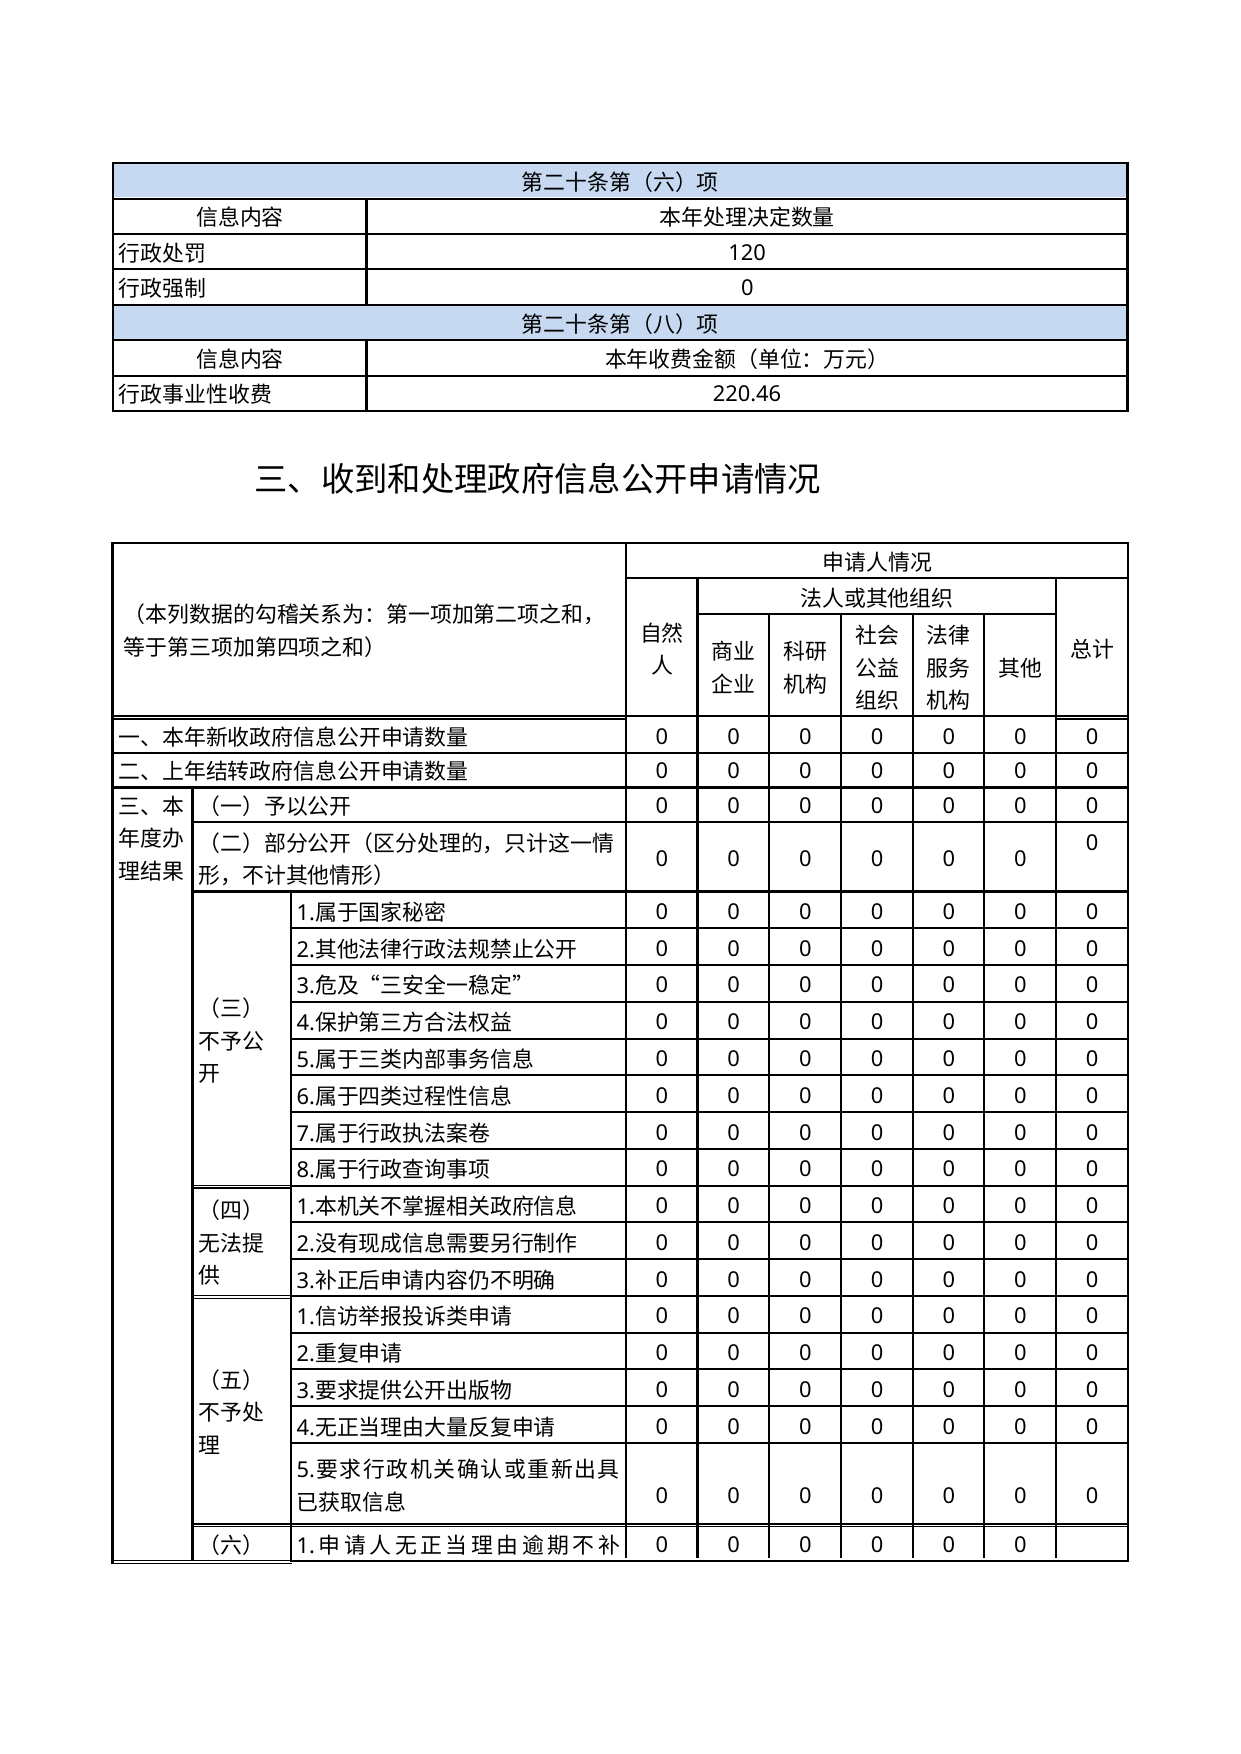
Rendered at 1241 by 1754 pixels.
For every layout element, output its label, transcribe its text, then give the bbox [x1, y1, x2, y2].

table_cell 0 [699, 893, 768, 927]
table_cell 0 [699, 789, 768, 821]
table_cell 科研 机构 [770, 615, 840, 715]
table_cell 三、本年度办理结果 [114, 789, 191, 1560]
table_cell 0 [627, 1444, 696, 1523]
table_cell 0 [985, 1040, 1055, 1074]
table_cell 0 [842, 1370, 912, 1405]
table_cell 0 [699, 966, 768, 1001]
table_cell 0 [699, 1407, 768, 1442]
table_cell 0 [699, 1150, 768, 1184]
table_cell 0 [627, 1223, 696, 1258]
table_cell 0 [626, 1527, 697, 1560]
table_cell 0 [1057, 754, 1127, 786]
table_cell 0 [842, 1150, 912, 1184]
table_cell 0 [1057, 1223, 1127, 1258]
table_cell 0 [770, 929, 840, 964]
table_cell 0 [842, 1223, 912, 1258]
table_cell 0 [627, 1334, 696, 1368]
table_cell 0 [770, 893, 840, 927]
table_cell 0 [914, 1003, 983, 1037]
table_cell 220.46 [368, 377, 1126, 410]
table_cell 0 [914, 754, 983, 786]
table_cell 0 [699, 1187, 768, 1221]
table_cell 0 [985, 1370, 1055, 1405]
table_cell 0 [985, 1334, 1055, 1368]
table_cell 社会公益组织 [842, 615, 912, 715]
table_cell 0 [914, 1040, 983, 1074]
table_cell 0 [1057, 1076, 1127, 1111]
text 三、收到和处理政府信息公开申请情况 [187, 444, 1053, 509]
table_cell 0 [627, 1260, 696, 1295]
table_cell 4.保护第三方合法权益 [292, 1003, 625, 1037]
table_cell 0 [770, 1076, 840, 1111]
table_cell 0 [914, 823, 983, 890]
table_cell 0 [842, 893, 912, 927]
table_cell 信息内容 [114, 200, 365, 233]
table_cell 0 [984, 1527, 1056, 1560]
table_cell 0 [770, 1334, 840, 1368]
table_cell 0 [627, 893, 696, 927]
table_cell 6.属于四类过程性信息 [292, 1076, 625, 1111]
table_cell 0 [627, 1003, 696, 1037]
table_cell 3.要求提供公开出版物 [292, 1370, 625, 1405]
table_cell 0 [985, 1444, 1055, 1523]
table_cell 0 [1057, 893, 1127, 927]
table_cell 行政处罚 [114, 235, 365, 268]
table_cell 0 [913, 1527, 984, 1560]
table_cell 0 [1057, 1297, 1127, 1332]
table_cell 0 [985, 1187, 1055, 1221]
table_cell 0 [770, 1297, 840, 1332]
table_cell 0 [770, 1223, 840, 1258]
table_cell 0 [699, 929, 768, 964]
table_cell 0 [914, 966, 983, 1001]
table_cell 本年收费金额（单位：万元） [368, 341, 1126, 374]
table_cell 0 [627, 1113, 696, 1148]
table_cell 4.无正当理由大量反复申请 [292, 1407, 625, 1442]
table_cell 0 [1057, 1260, 1127, 1295]
table_cell 0 [914, 717, 983, 752]
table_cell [292, 1527, 626, 1560]
table_cell 行政事业性收费 [114, 377, 365, 410]
table_cell 总计 [1057, 579, 1127, 715]
table_cell 3.危及“三安全一稳定” [292, 966, 625, 1001]
table_cell 0 [842, 823, 912, 890]
table_cell 0 [985, 1297, 1055, 1332]
table_cell 0 [627, 1040, 696, 1074]
table_cell 法人或其他组织 [699, 579, 1055, 613]
table_cell 0 [842, 754, 912, 786]
table_cell 0 [985, 717, 1055, 752]
table_cell 0 [842, 1187, 912, 1221]
table_cell 0 [770, 754, 840, 786]
table_cell 0 [770, 1113, 840, 1148]
table_cell 信息内容 [114, 341, 365, 374]
table_cell 1.信访举报投诉类申请 [292, 1297, 625, 1332]
table_cell 0 [1057, 1150, 1127, 1184]
table_cell （六）其他处理 [194, 1527, 290, 1560]
table_cell 二、上年结转政府信息公开申请数量 [114, 754, 625, 786]
table_cell 0 [1057, 929, 1127, 964]
table_cell 0 [770, 1040, 840, 1074]
table_cell 0 [914, 1150, 983, 1184]
table_cell 0 [698, 1527, 769, 1560]
table_cell （四）无法提供 [194, 1189, 290, 1295]
table_cell 0 [699, 1040, 768, 1074]
table_cell 0 [699, 1334, 768, 1368]
table_cell （二）部分公开（区分处理的，只计这一情形，不计其他情形） [194, 823, 625, 890]
table_cell 0 [699, 1223, 768, 1258]
table_cell 其他 [985, 615, 1055, 715]
table_cell 0 [842, 1260, 912, 1295]
table_cell 0 [1057, 1444, 1127, 1523]
table_cell 0 [842, 717, 912, 752]
table_cell 0 [985, 754, 1055, 786]
table_cell 0 [1057, 1187, 1127, 1221]
table_cell 0 [627, 1076, 696, 1111]
table_cell 0 [627, 1370, 696, 1405]
table_cell 0 [914, 1370, 983, 1405]
table_cell 0 [985, 1223, 1055, 1258]
table_cell 0 [1057, 1040, 1127, 1074]
table_cell （五）不予处理 [194, 1299, 290, 1523]
table_cell 第二十条第（八）项 [114, 306, 1126, 339]
table_cell 0 [699, 754, 768, 786]
table_cell 商业 企业 [699, 615, 768, 715]
table_cell 2.重复申请 [292, 1334, 625, 1368]
table_cell 0 [842, 1334, 912, 1368]
table_cell 0 [842, 789, 912, 821]
table_cell 0 [842, 1040, 912, 1074]
table_cell 法律服务机构 [914, 615, 983, 715]
table_cell 0 [985, 789, 1055, 821]
table_cell 0 [770, 1150, 840, 1184]
table_cell 2.没有现成信息需要另行制作 [292, 1223, 625, 1258]
table_cell 0 [627, 823, 696, 890]
table_cell 0 [368, 270, 1126, 304]
table_cell 0 [842, 1297, 912, 1332]
table_cell 0 [914, 1334, 983, 1368]
table_cell 0 [770, 1260, 840, 1295]
table_cell 0 [627, 717, 696, 752]
table_cell 0 [1057, 789, 1127, 821]
table_cell 0 [1057, 1407, 1127, 1442]
table_cell 0 [699, 1003, 768, 1037]
table_cell 行政强制 [114, 270, 365, 304]
table_cell 0 [914, 1407, 983, 1442]
table_cell （一）予以公开 [194, 789, 625, 821]
table_cell 0 [985, 1003, 1055, 1037]
table_cell 0 [985, 1150, 1055, 1184]
table_cell 第二十条第（六）项 [114, 164, 1126, 197]
table_cell 0 [627, 1407, 696, 1442]
table_cell 5.要求行政机关确认或重新出具已获取信息 [292, 1444, 625, 1523]
table_cell 3.补正后申请内容仍不明确 [292, 1260, 625, 1295]
table_cell 0 [914, 1444, 983, 1523]
table_cell 0 [699, 1370, 768, 1405]
table_cell 0 [842, 1113, 912, 1148]
table_cell （三）不予公开 [194, 893, 290, 1184]
table_cell 0 [914, 893, 983, 927]
table_cell 0 [1057, 1334, 1127, 1368]
table_cell 0 [914, 1223, 983, 1258]
table_cell 0 [1057, 1003, 1127, 1037]
table_cell 0 [770, 1370, 840, 1405]
table_cell 0 [627, 929, 696, 964]
table_cell 0 [914, 1113, 983, 1148]
table_header （本列数据的勾稽关系为：第一项加第二项之和，等于第三项加第四项之和） [114, 544, 625, 715]
table_cell 0 [699, 1297, 768, 1332]
table_cell 0 [627, 1297, 696, 1332]
table_cell 0 [1057, 720, 1127, 752]
table_cell 0 [627, 789, 696, 821]
table_cell 0 [699, 1076, 768, 1111]
table_cell 2.其他法律行政法规禁止公开 [292, 929, 625, 964]
table_cell 1.属于国家秘密 [292, 893, 625, 927]
table_cell 0 [842, 966, 912, 1001]
table_cell 0 [770, 1444, 840, 1523]
table_cell 0 [699, 1444, 768, 1523]
table_cell 0 [842, 1076, 912, 1111]
table_cell 0 [914, 1076, 983, 1111]
table_header 申请人情况 [627, 544, 1127, 577]
table_cell 0 [914, 1187, 983, 1221]
table_cell 0 [914, 789, 983, 821]
table_cell 0 [985, 966, 1055, 1001]
table_cell 0 [985, 823, 1055, 890]
table_cell 8.属于行政查询事项 [292, 1150, 625, 1184]
table_cell 0 [770, 823, 840, 890]
table_cell 0 [1057, 966, 1127, 1001]
table_cell 0 [770, 717, 840, 752]
table_cell 0 [1057, 823, 1127, 890]
table_cell 0 [1057, 1370, 1127, 1405]
table_cell 0 [842, 1407, 912, 1442]
table_cell 本年处理决定数量 [368, 200, 1126, 233]
table_cell 0 [699, 823, 768, 890]
table_cell 0 [627, 1150, 696, 1184]
table_cell 0 [627, 754, 696, 786]
table_cell 0 [1056, 1527, 1127, 1560]
table_cell 0 [842, 1444, 912, 1523]
table_cell 0 [985, 1076, 1055, 1111]
table_cell 0 [1057, 1113, 1127, 1148]
table_cell 自然人 [627, 579, 696, 715]
table_cell 0 [841, 1527, 913, 1560]
table_cell 0 [985, 1260, 1055, 1295]
table_cell 0 [770, 1407, 840, 1442]
table_cell 0 [770, 1003, 840, 1037]
table_cell 1.本机关不掌握相关政府信息 [292, 1187, 625, 1221]
table_cell 0 [699, 717, 768, 752]
table_cell 7.属于行政执法案卷 [292, 1113, 625, 1148]
table_cell 5.属于三类内部事务信息 [292, 1040, 625, 1074]
table_cell 0 [914, 1260, 983, 1295]
table_cell 0 [770, 966, 840, 1001]
table_cell 0 [770, 1187, 840, 1221]
table_cell 0 [985, 893, 1055, 927]
table_cell 0 [627, 1187, 696, 1221]
table_cell 0 [842, 1003, 912, 1037]
table_cell 0 [769, 1527, 841, 1560]
table_cell 0 [985, 1113, 1055, 1148]
table_cell 0 [985, 1407, 1055, 1442]
table_cell 0 [699, 1113, 768, 1148]
table_cell 0 [627, 966, 696, 1001]
table_cell 0 [842, 929, 912, 964]
table_cell 一、本年新收政府信息公开申请数量 [114, 720, 625, 752]
table_cell 0 [914, 929, 983, 964]
table_cell 0 [699, 1260, 768, 1295]
table_cell 0 [770, 789, 840, 821]
table_cell 0 [985, 929, 1055, 964]
table_cell 120 [368, 235, 1126, 268]
table_cell 0 [914, 1297, 983, 1332]
